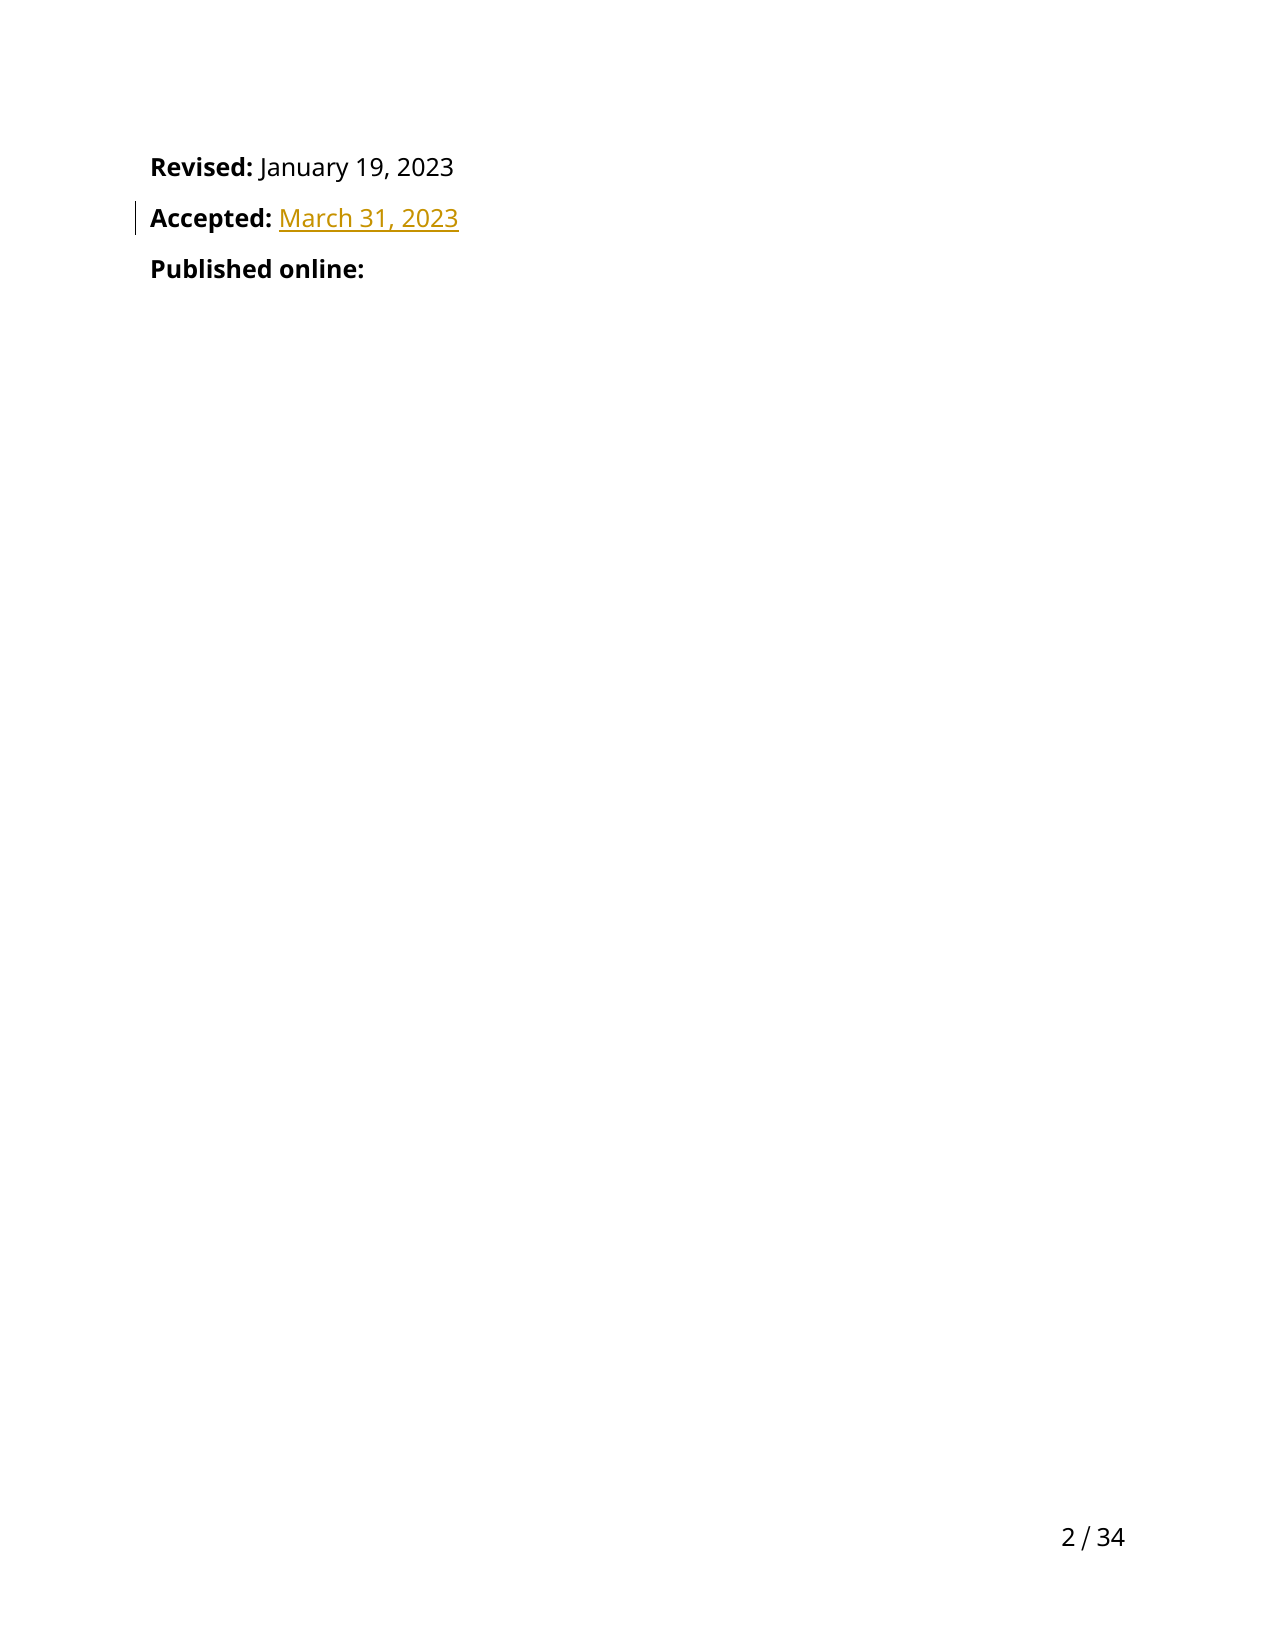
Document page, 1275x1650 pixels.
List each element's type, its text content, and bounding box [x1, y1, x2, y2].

text Published online: [150, 252, 1125, 286]
text Revised: January 19, 2023 [150, 150, 1125, 184]
text Accepted: [150, 201, 1125, 235]
